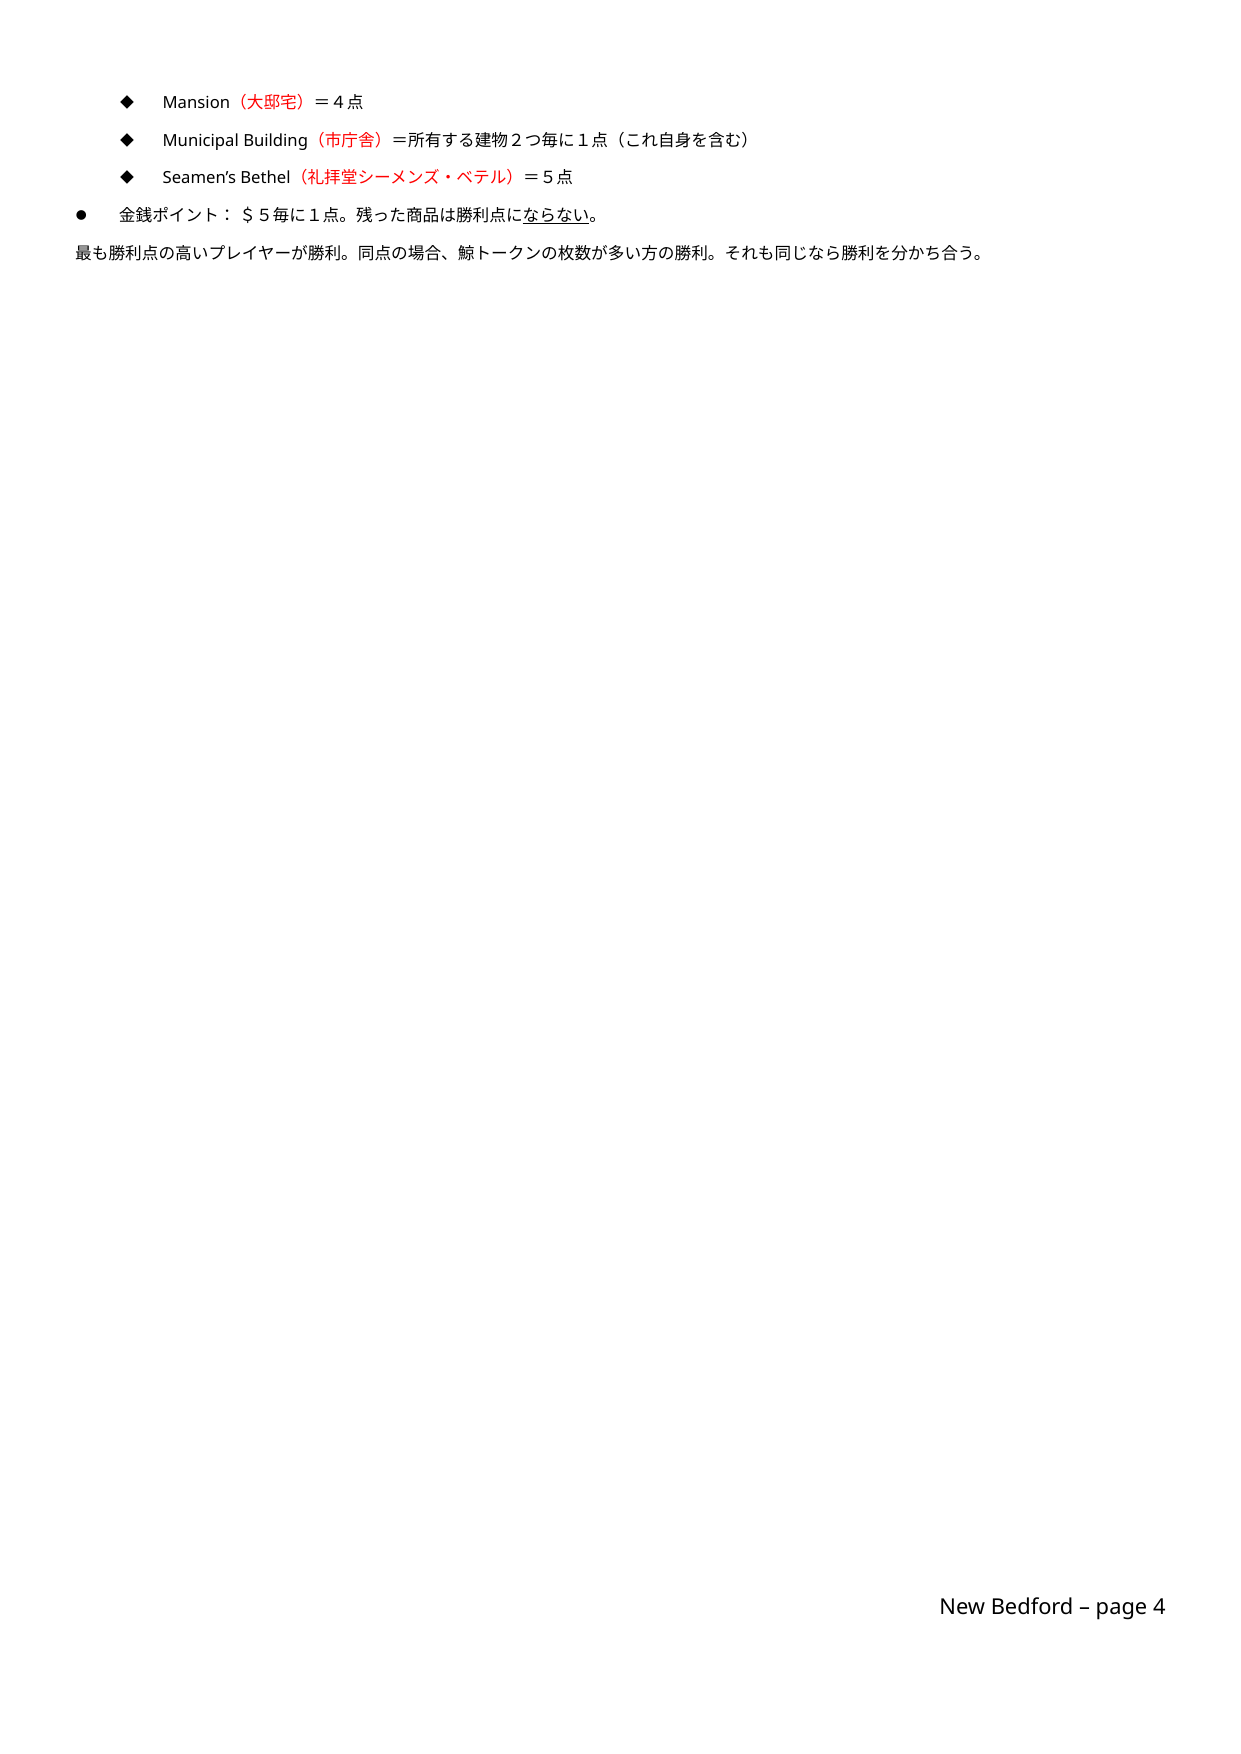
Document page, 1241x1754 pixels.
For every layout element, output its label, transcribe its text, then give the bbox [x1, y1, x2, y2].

list Municipal Building（市庁舎）＝所有する建物２つ毎に１点（これ自身を含む） [119, 121, 1165, 158]
list 金銭ポイント： ＄５毎に１点。残った商品は勝利点にならない。 [75, 196, 1165, 233]
text 最も勝利点の高いプレイヤーが勝利。同点の場合、鯨トークンの枚数が多い方の勝利。それも同じなら勝利を分かち合う。 [75, 233, 1165, 271]
list Mansion（大邸宅）＝４点 [119, 83, 1165, 121]
list Seamen’s Bethel（礼拝堂シーメンズ・ベテル）＝５点 [119, 158, 1165, 196]
